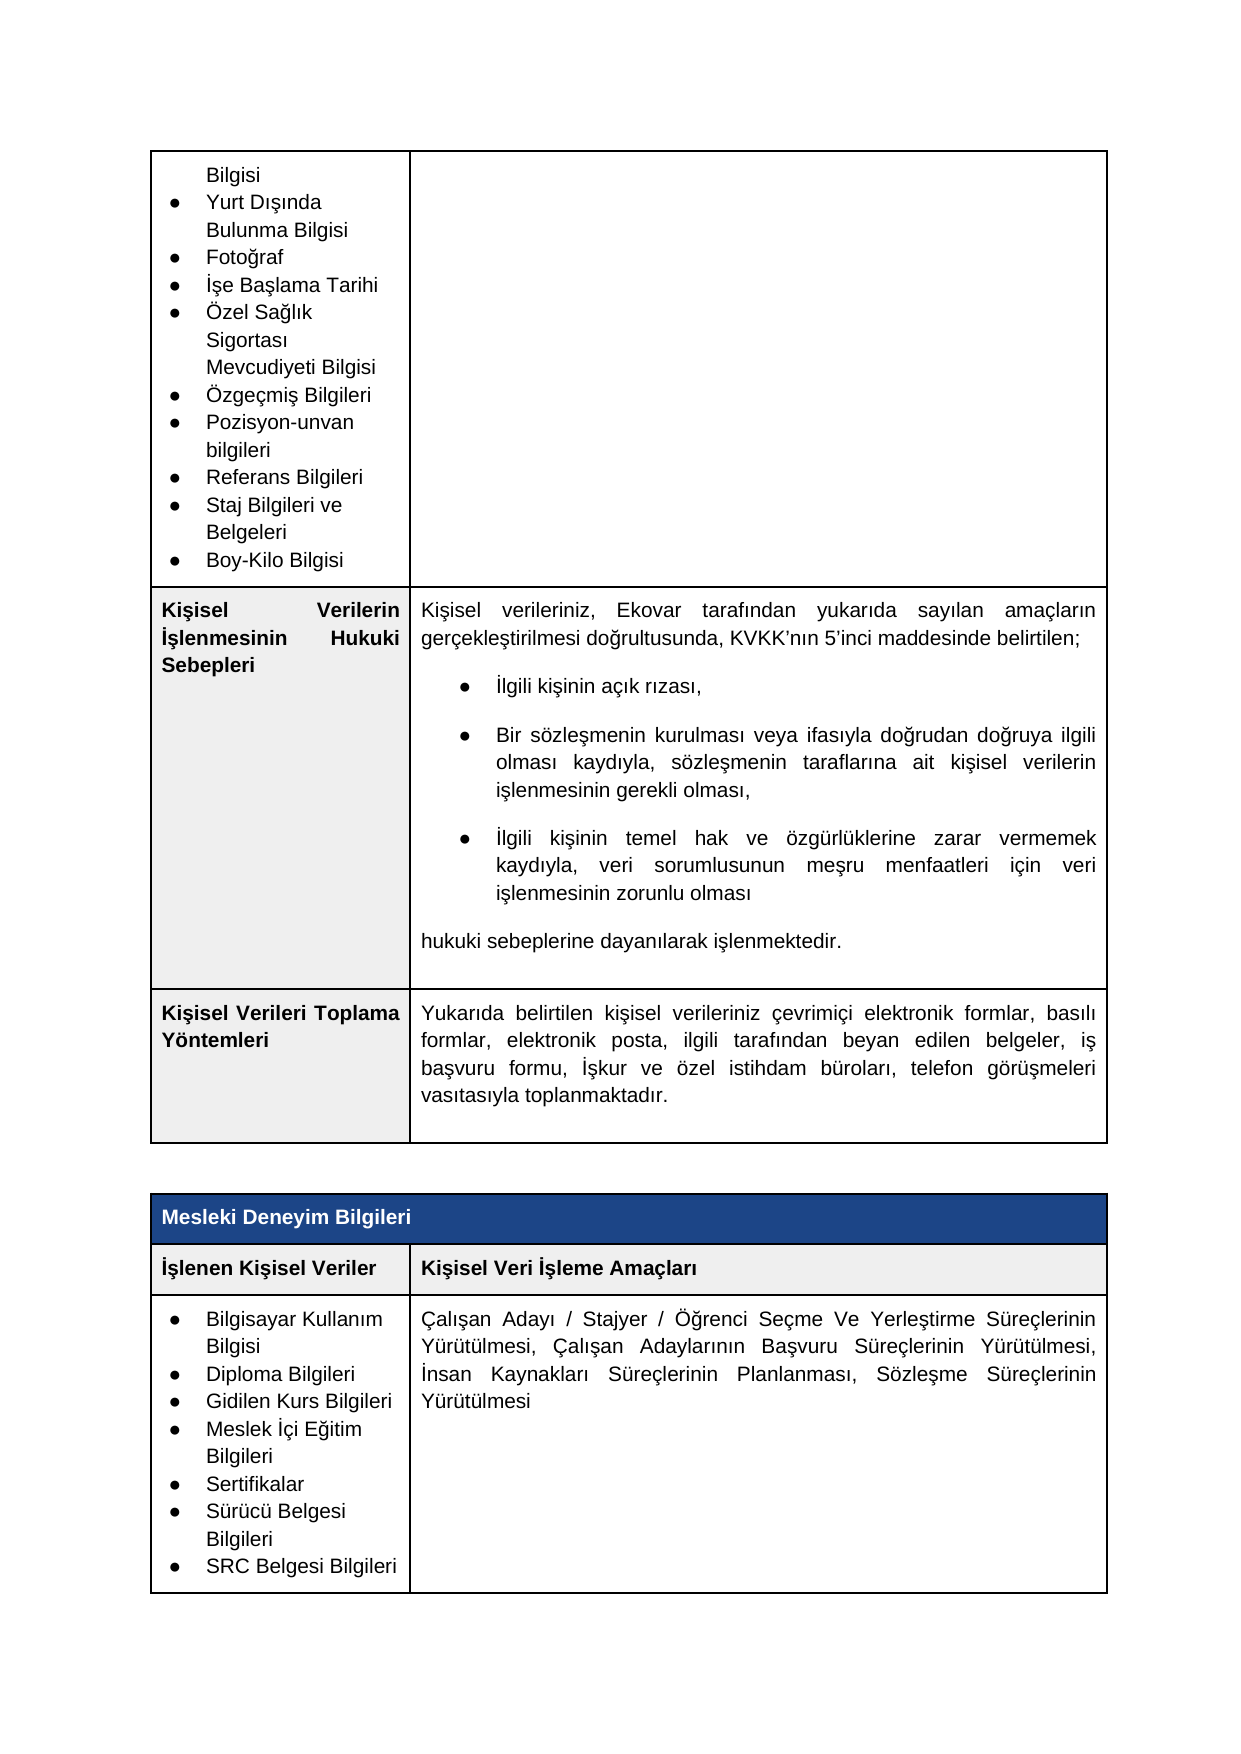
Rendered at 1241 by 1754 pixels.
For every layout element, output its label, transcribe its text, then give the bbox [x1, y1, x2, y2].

table_header Mesleki Deneyim Bilgileri [152, 1195, 1106, 1243]
table_cell Kişisel Veri İşleme Amaçları [411, 1245, 1106, 1294]
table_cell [411, 1296, 1106, 1592]
table_cell İşlenen Kişisel Veriler [152, 1245, 409, 1294]
table_cell Kişisel Verilerin İşlenmesinin Hukuki Sebepleri [152, 588, 409, 988]
table_cell Kişisel Verileri Toplama Yöntemleri [152, 990, 409, 1142]
table_cell Yukarıda belirtilen kişisel verileriniz çevrimiçi elektronik formlar, basılı formlar, elektronik posta, ilgili tarafından beyan edilen belgeler, iş başvuru formu, İşkur ve özel istihdam büroları, telefon görüşmeleri vasıtasıyla toplanmaktadır. [411, 990, 1106, 1142]
table_cell Kişisel verileriniz, Ekovar tarafından yukarıda sayılan amaçların gerçekleştirilmesi doğrultusunda, KVKK’nın 5’inci maddesinde belirtilen; İlgili kişinin açık rızası, Bir sözleşmenin kurulması veya ifasıyla doğrudan doğruya ilgili olması kaydıyla, sözleşmenin taraflarına ait kişisel verilerin işlenmesinin gerekli olması, İlgili kişinin temel hak ve özgürlüklerine zarar vermemek kaydıyla, veri sorumlusunun meşru menfaatleri için veri işlenmesinin zorunlu olması hukuki sebeplerine dayanılarak işlenmektedir. [411, 588, 1106, 988]
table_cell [152, 1296, 409, 1592]
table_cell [152, 152, 409, 586]
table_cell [411, 152, 1106, 586]
